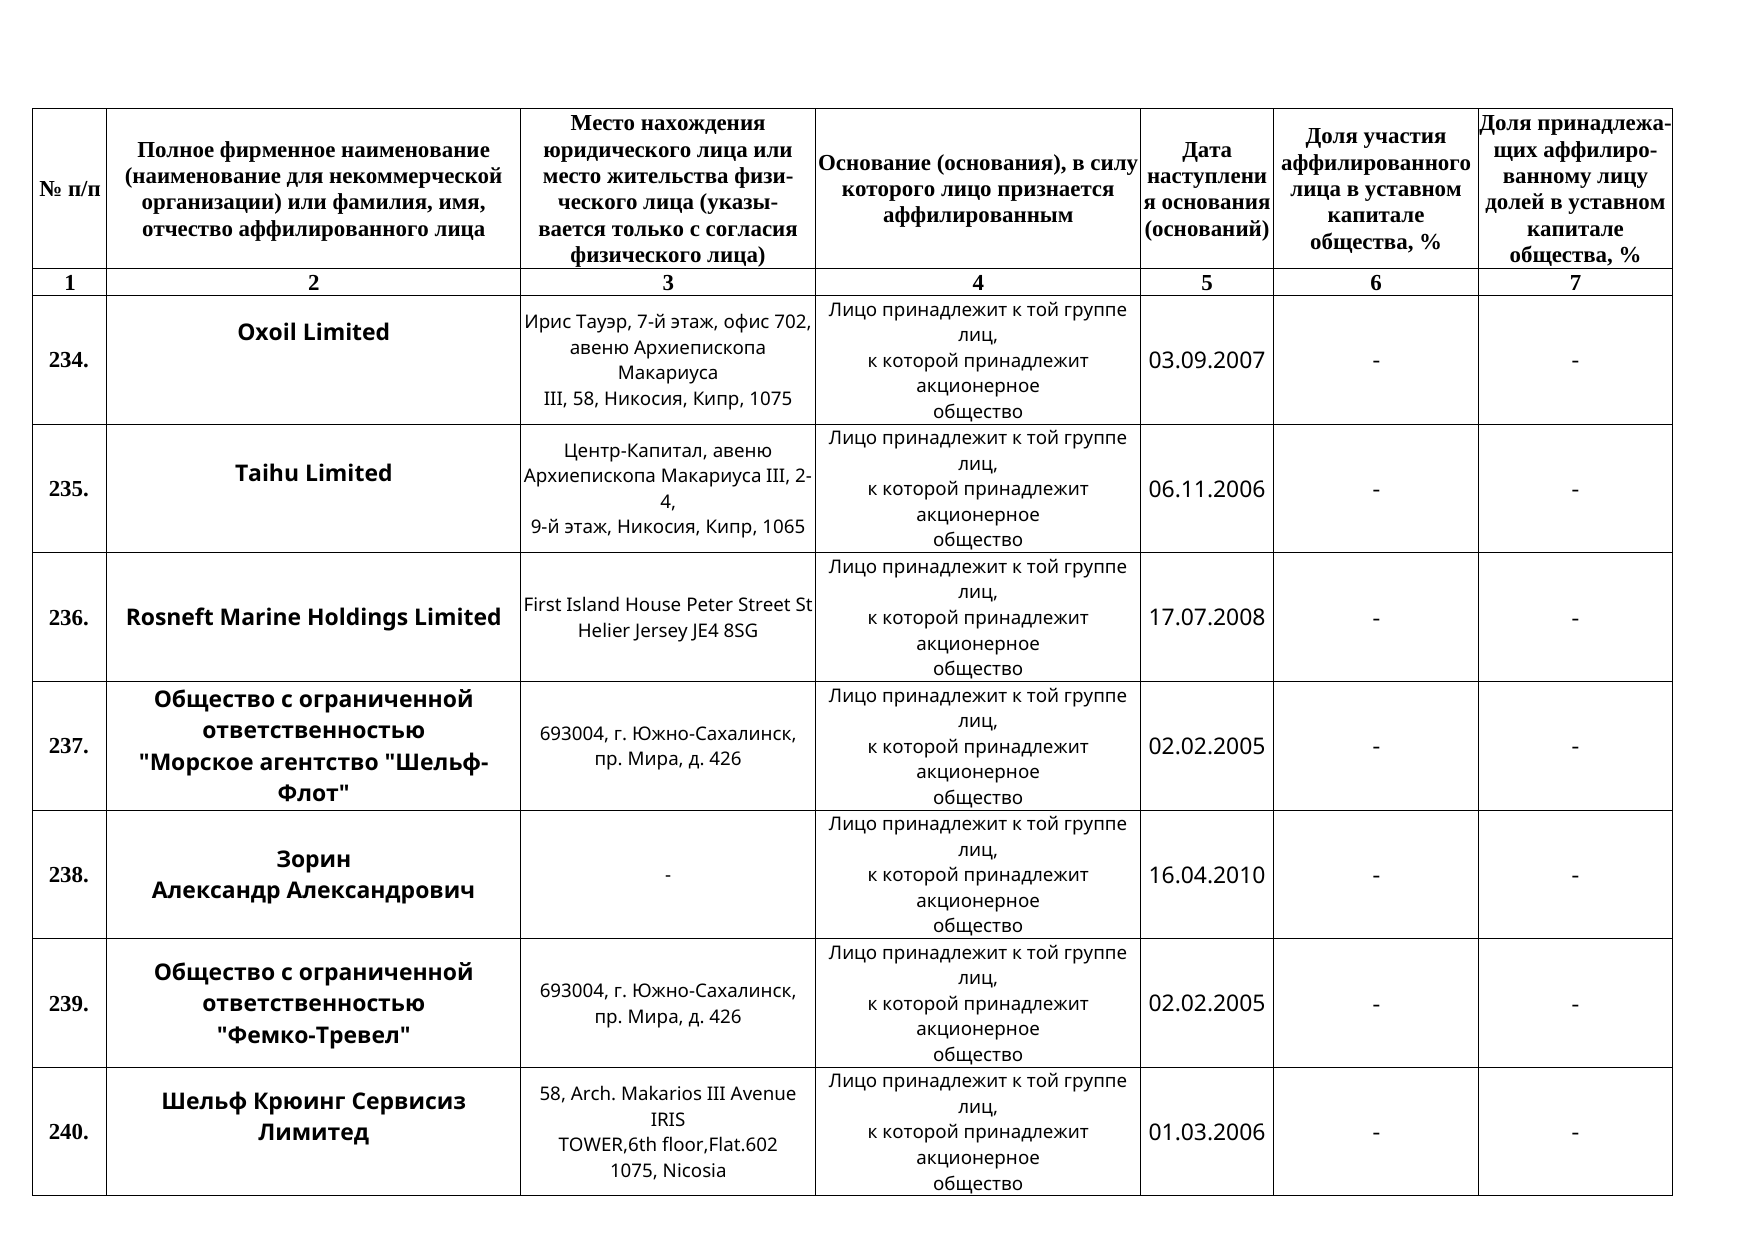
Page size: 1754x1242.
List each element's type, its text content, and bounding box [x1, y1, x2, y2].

table_cell [33, 425, 106, 552]
table_cell - [1274, 811, 1478, 938]
table_cell Центр-Капитал, авеню Архиепископа Макариуса III, 2-4, 9-й этаж, Никосия, Кипр, 1065 [521, 425, 815, 552]
table_cell Лицо принадлежит к той группе лиц, к которой принадлежит акционерное общество [816, 939, 1140, 1067]
table_cell [33, 296, 106, 423]
table_cell - [1274, 682, 1478, 809]
table_cell 3 [521, 269, 815, 295]
table_cell - [1274, 425, 1478, 552]
table_cell Лицо принадлежит к той группе лиц, к которой принадлежит акционерное общество [816, 1068, 1140, 1195]
table_cell Ирис Тауэр, 7-й этаж, офис 702, авеню Архиепископа Макариуса III, 58, Никосия, Кипр, 1075 [521, 296, 815, 423]
table_cell 06.11.2006 [1141, 425, 1273, 552]
table_cell [33, 811, 106, 938]
table_cell - [1274, 939, 1478, 1067]
table_cell Taihu Limited [107, 425, 520, 552]
table_cell 5 [1141, 269, 1273, 295]
table_cell - [1479, 811, 1672, 938]
table_cell Лицо принадлежит к той группе лиц, к которой принадлежит акционерное общество [816, 682, 1140, 809]
table_header Дата наступления основания (оснований) [1141, 109, 1273, 267]
table_cell . Южно-Сахалинск, пр. Мира, д. 426 [521, 682, 815, 809]
table_cell 03.09.2007 [1141, 296, 1273, 423]
table_cell Шельф Крюинг Сервисиз Лимитед [107, 1068, 520, 1195]
table_cell Лицо принадлежит к той группе лиц, к которой принадлежит акционерное общество [816, 425, 1140, 552]
table_cell [33, 553, 106, 681]
table_cell Общество с ограниченной ответственностью "Фемко-Тревел" [107, 939, 520, 1067]
table_cell First Island House Peter Street St Helier Jersey JE4 8SG [521, 553, 815, 681]
table_cell [33, 939, 106, 1067]
table_cell Зорин Александр Александрович [107, 811, 520, 938]
table_cell Лицо принадлежит к той группе лиц, к которой принадлежит акционерное общество [816, 553, 1140, 681]
table_cell 02.02.2005 [1141, 939, 1273, 1067]
table_cell 16.04.2010 [1141, 811, 1273, 938]
table_cell Rosneft Marine Holdings Limited [107, 553, 520, 681]
table_cell Лицо принадлежит к той группе лиц, к которой принадлежит акционерное общество [816, 811, 1140, 938]
table_cell . Южно-Сахалинск, пр. Мира, д. 426 [521, 939, 815, 1067]
table_header Основание (основания), в силу которого лицо признается аффилированным [816, 109, 1140, 267]
table_cell Общество с ограниченной ответственностью "Морское агентство "Шельф-Флот" [107, 682, 520, 809]
table_cell - [1479, 682, 1672, 809]
table_cell - [1479, 553, 1672, 681]
table_cell [33, 682, 106, 809]
table_cell - [521, 811, 815, 938]
table_cell 01.03.2006 [1141, 1068, 1273, 1195]
table_cell 6 [1274, 269, 1478, 295]
table_cell - [1274, 296, 1478, 423]
table_header № п/п [33, 109, 106, 267]
table_header Место нахождения юридического лица или место жительства физи- ческого лица (указы- вается только с согласия физического лица) [521, 109, 815, 267]
table_cell 7 [1479, 269, 1672, 295]
table_cell - [1274, 553, 1478, 681]
table_cell - [1479, 296, 1672, 423]
table_cell - [1479, 939, 1672, 1067]
table_cell - [1274, 1068, 1478, 1195]
table_cell 2 [107, 269, 520, 295]
table_cell 1 [33, 269, 106, 295]
table_header Доля участия аффилированного лица в уставном капитале общества, % [1274, 109, 1478, 267]
table_cell 02.02.2005 [1141, 682, 1273, 809]
table_cell - [1479, 425, 1672, 552]
table_cell 58, Arch. Makarios III Avenue IRIS TOWER,6th floor,Flat.602 1075, Nicosia [521, 1068, 815, 1195]
table_cell 4 [816, 269, 1140, 295]
table_cell Oxoil Limited [107, 296, 520, 423]
table_cell 17.07.2008 [1141, 553, 1273, 681]
table_cell Лицо принадлежит к той группе лиц, к которой принадлежит акционерное общество [816, 296, 1140, 423]
table_header Полное фирменное наименование (наименование для некоммерческой организации) или фамилия, имя, отчество аффилированного лица [107, 109, 520, 267]
table_cell [33, 1068, 106, 1195]
table_header Доля принадлежа- щих аффилиро- ванному лицу долей в уставном капитале общества, % [1479, 109, 1672, 267]
table_cell - [1479, 1068, 1672, 1195]
